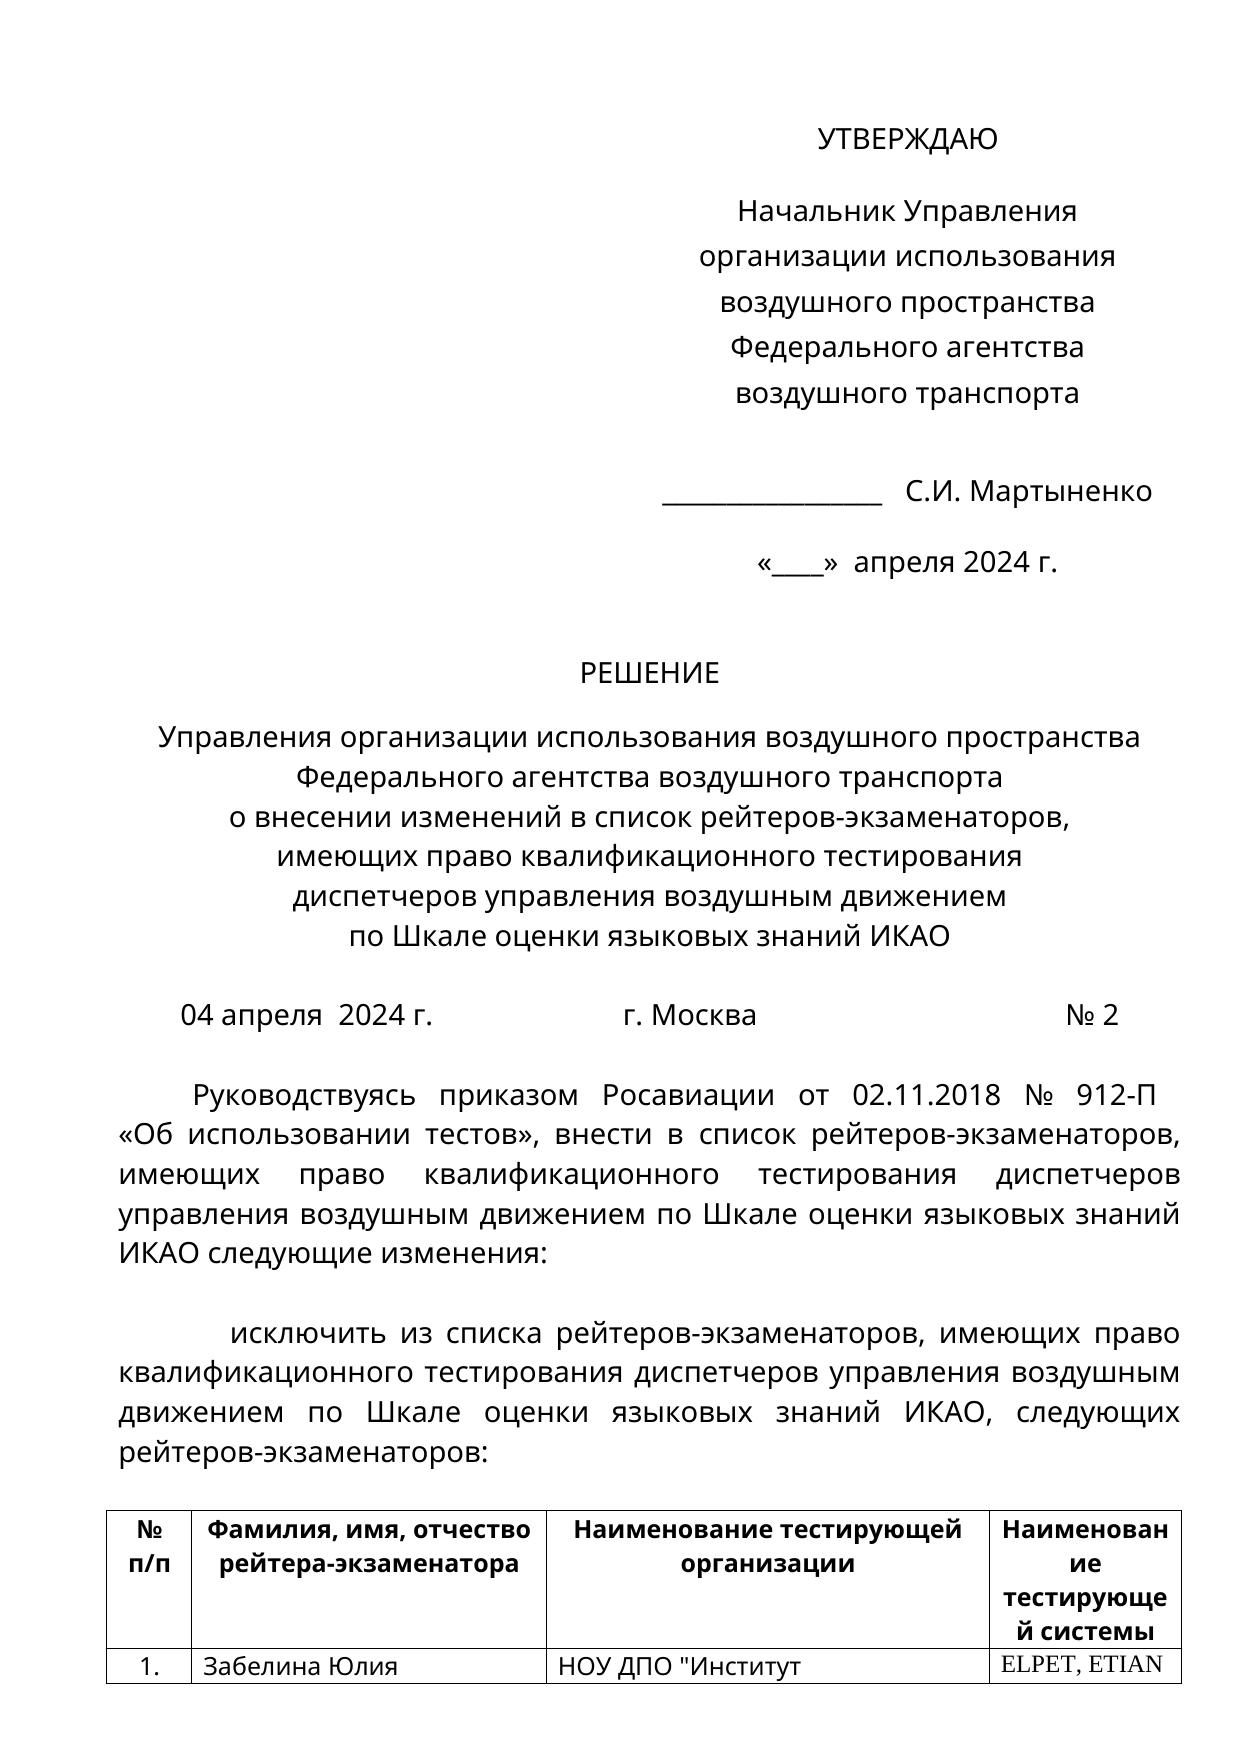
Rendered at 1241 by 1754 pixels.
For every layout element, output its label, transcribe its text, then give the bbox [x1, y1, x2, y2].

table_header Наименование тестирующей системы [990, 1511, 1181, 1648]
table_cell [547, 1649, 989, 1683]
table_header Наименование тестирующей организации [547, 1511, 989, 1648]
text _________________ С.И. Мартыненко [560, 470, 1181, 510]
text Федерального агентства [634, 327, 1181, 366]
text РЕШЕНИЕ [118, 652, 1181, 692]
list исключить из списка рейтеров-экзаменаторов, имеющих право квалификационного тестирования диспетчеров управления воздушным движением по Шкале оценки языковых знаний ИКАО, следующих рейтеров-экзаменаторов: [118, 1312, 1181, 1471]
text Федерального агентства воздушного транспорта [118, 756, 1181, 796]
text имеющих право квалификационного тестирования [118, 836, 1181, 875]
table_header № п/п [107, 1511, 191, 1648]
text организации использования [634, 235, 1181, 275]
text Управления организации использования воздушного пространства [118, 717, 1181, 756]
table_cell ELPET, ETIAN [990, 1649, 1181, 1683]
text Начальник Управления [634, 190, 1181, 229]
text воздушного транспорта [634, 372, 1181, 412]
text Руководствуясь приказом Росавиации от 02.11.2018 № 912-П «Об использовании тестов», внести в список рейтеров-экзаменаторов, имеющих право квалификационного тестирования диспетчеров управления воздушным движением по Шкале оценки языковых знаний ИКАО следующие изменения: [118, 1074, 1181, 1272]
text воздушного пространства [634, 281, 1181, 321]
text по Шкале оценки языковых знаний ИКАО [118, 915, 1181, 955]
text «____» апреля 2024 г. [560, 542, 1181, 581]
text 04 апреля 2024 г. г. Москва № 2 [118, 994, 1181, 1034]
table_cell 1. [107, 1649, 191, 1683]
text диспетчеров управления воздушным движением [118, 875, 1181, 915]
table_header Фамилия, имя, отчество рейтера-экзаменатора [192, 1511, 546, 1648]
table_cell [192, 1649, 546, 1683]
text УТВЕРЖДАЮ [635, 118, 1181, 158]
text о внесении изменений в список рейтеров-экзаменаторов, [118, 796, 1181, 836]
